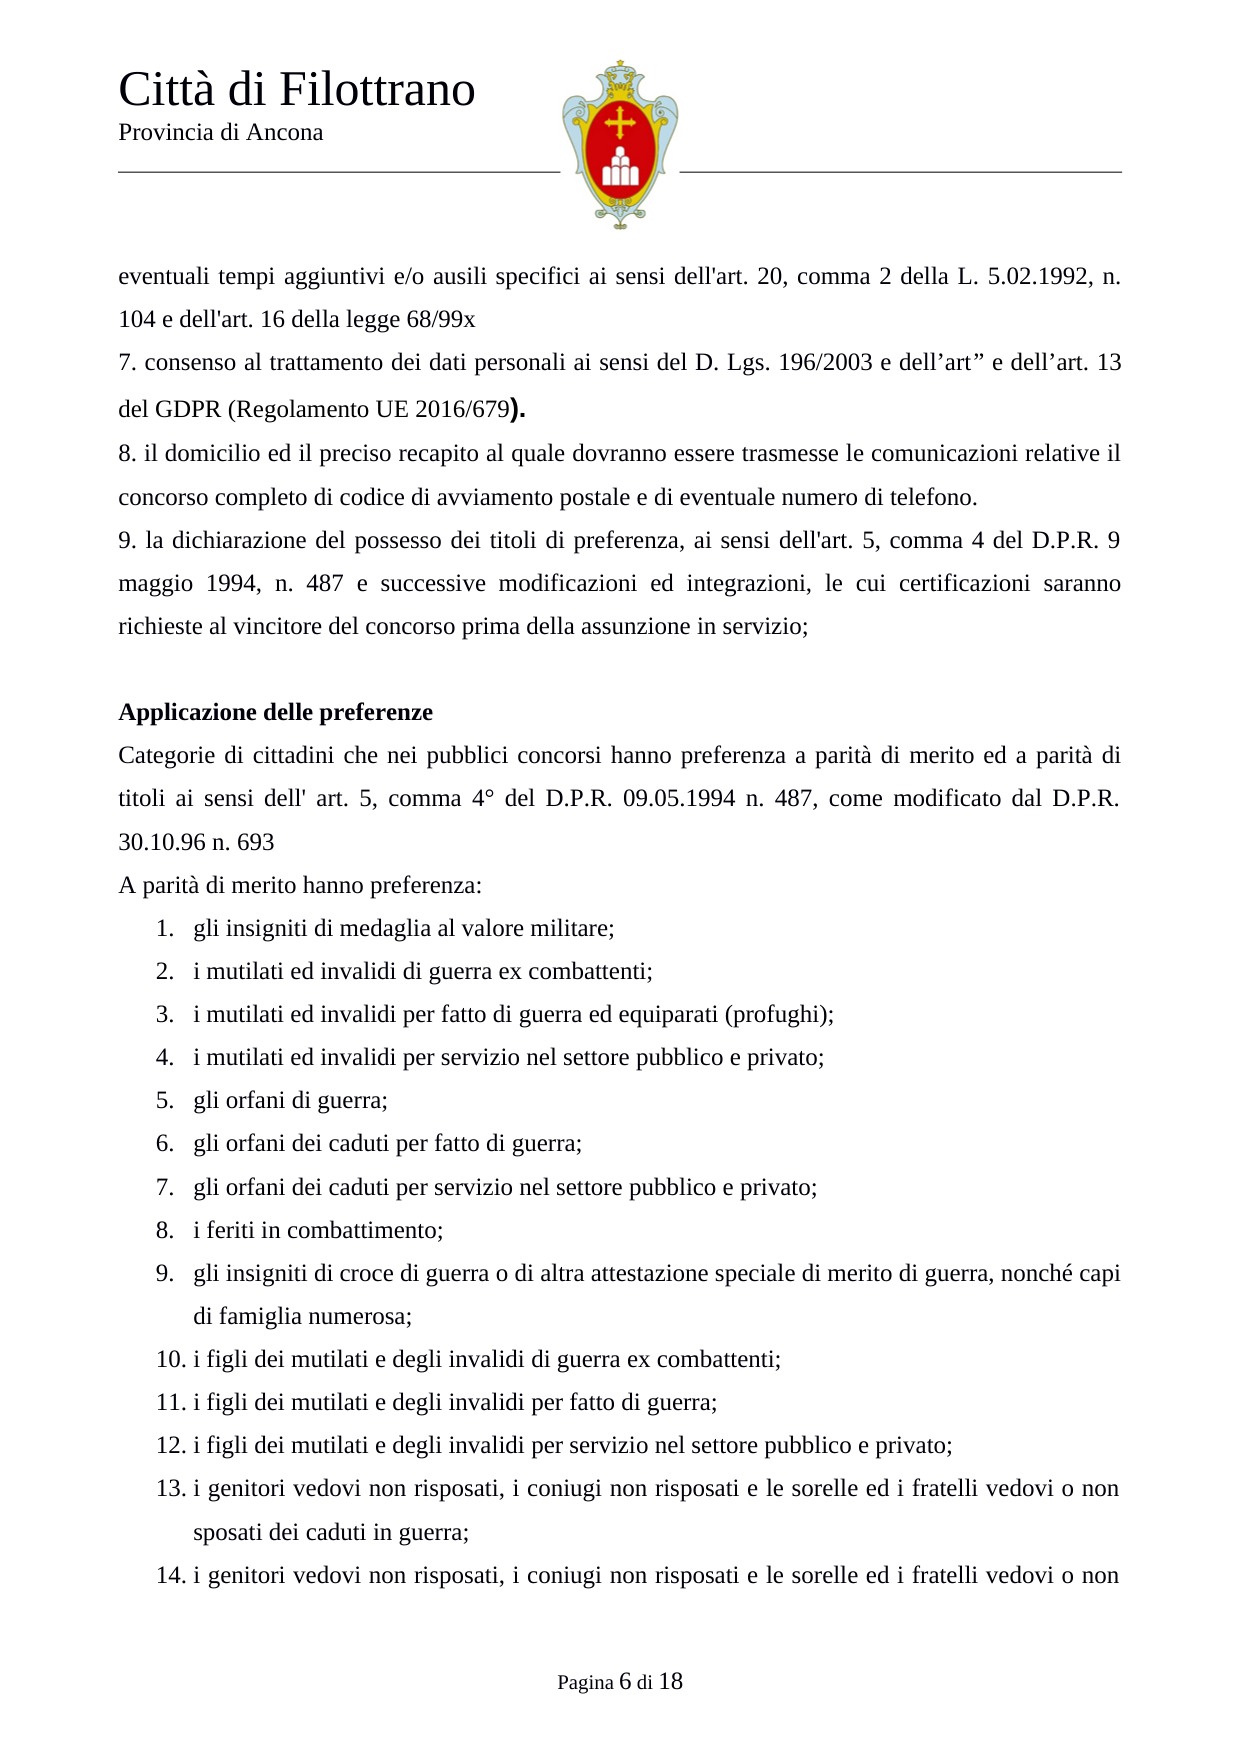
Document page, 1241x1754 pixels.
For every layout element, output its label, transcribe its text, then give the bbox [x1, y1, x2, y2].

text 9. la dichiarazione del possesso dei titoli di preferenza, ai sensi dell'art. 5, comma 4 del D.P.R. 9 maggio 1994, n. 487 e successive modificazioni ed integrazioni, le cui certificazioni saranno richieste al vincitore del concorso prima della assunzione in servizio; [118, 525, 1122, 640]
list i mutilati ed invalidi per fatto di guerra ed equiparati (profughi); [156, 999, 1122, 1028]
list gli orfani dei caduti per servizio nel settore pubblico e privato; [156, 1172, 1122, 1200]
list i feriti in combattimento; [156, 1215, 1122, 1243]
list i figli dei mutilati e degli invalidi per servizio nel settore pubblico e privato; [156, 1430, 1122, 1459]
list i mutilati ed invalidi per servizio nel settore pubblico e privato; [156, 1042, 1122, 1071]
picture [118, 59, 1123, 230]
list gli orfani di guerra; [156, 1085, 1122, 1114]
text A parità di merito hanno preferenza: [118, 870, 1122, 898]
list i figli dei mutilati e degli invalidi di guerra ex combattenti; [156, 1344, 1122, 1373]
list gli insigniti di medaglia al valore militare; [156, 913, 1122, 942]
list i figli dei mutilati e degli invalidi per fatto di guerra; [156, 1387, 1122, 1416]
list i mutilati ed invalidi di guerra ex combattenti; [156, 956, 1122, 985]
list gli insigniti di croce di guerra o di altra attestazione speciale di merito di guerra, nonché capi di famiglia numerosa; [156, 1258, 1122, 1330]
text 7. consenso al trattamento dei dati personali ai sensi del D. Lgs. 196/2003 e dell’art” e dell’art. 13 del GDPR (Regolamento UE 2016/679). [118, 347, 1122, 423]
list i genitori vedovi non risposati, i coniugi non risposati e le sorelle ed i fratelli vedovi o non sposati dei caduti per fatto di guerra; [156, 1560, 1122, 1588]
list gli orfani dei caduti per fatto di guerra; [156, 1128, 1122, 1157]
text 8. il domicilio ed il preciso recapito al quale dovranno essere trasmesse le comunicazioni relative il concorso completo di codice di avviamento postale e di eventuale numero di telefono. [118, 438, 1122, 510]
text Categorie di cittadini che nei pubblici concorsi hanno preferenza a parità di merito ed a parità di titoli ai sensi dell' art. 5, comma 4° del D.P.R. 09.05.1994 n. 487, come modificato dal D.P.R. 30.10.96 n. 693 [118, 740, 1122, 855]
list i genitori vedovi non risposati, i coniugi non risposati e le sorelle ed i fratelli vedovi o non sposati dei caduti in guerra; [156, 1473, 1122, 1545]
text Applicazione delle preferenze [118, 697, 1122, 726]
